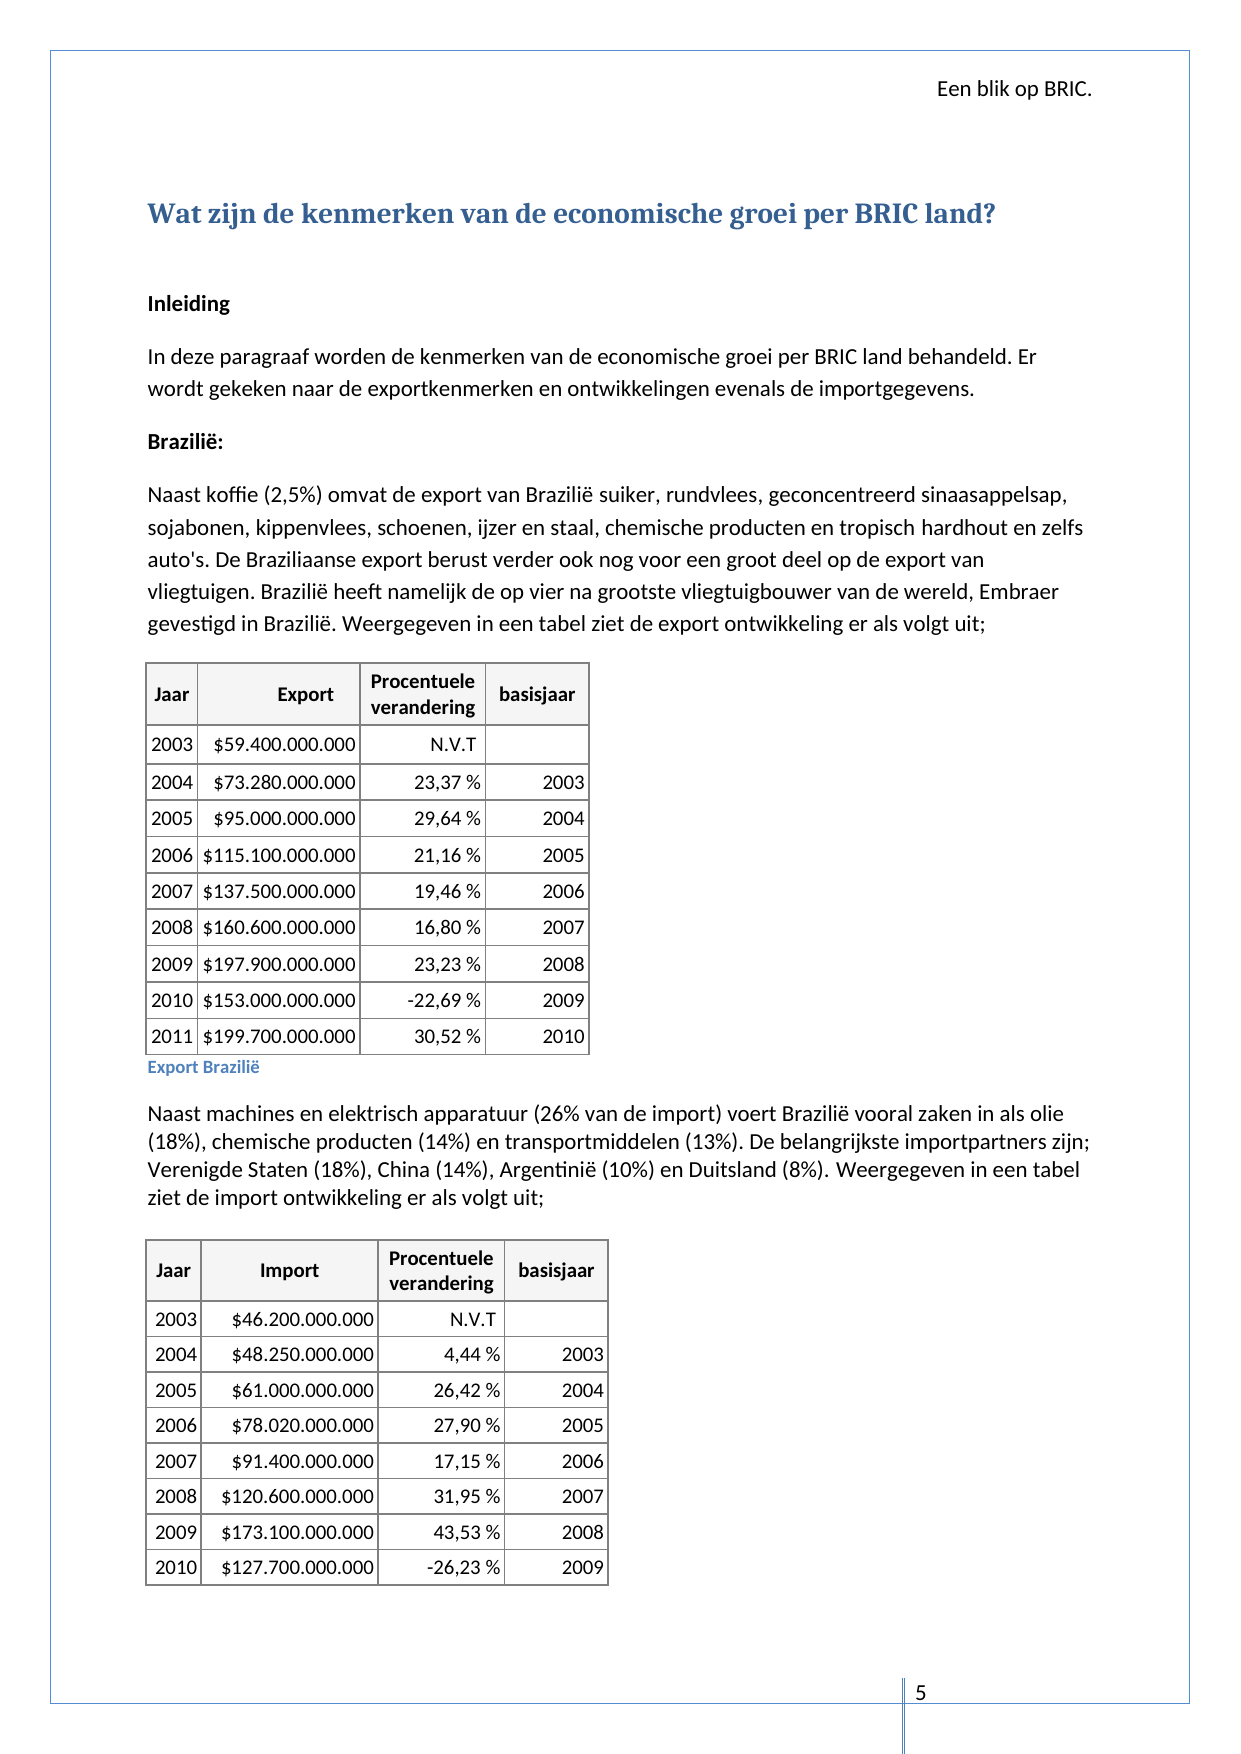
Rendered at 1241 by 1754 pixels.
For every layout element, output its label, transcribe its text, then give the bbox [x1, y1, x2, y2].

table_cell 29,64 % [361, 801, 485, 836]
table_header Import [202, 1241, 377, 1300]
table_cell $197.900.000.000 [198, 946, 359, 981]
table_header Jaar [147, 664, 197, 724]
table_cell 31,95 % [379, 1479, 504, 1513]
table_cell 2008 [486, 946, 588, 981]
table_cell -26,23 % [379, 1550, 504, 1584]
table_cell $46.200.000.000 [202, 1302, 377, 1336]
table_cell $115.100.000.000 [198, 837, 359, 872]
table_cell 2007 [505, 1479, 607, 1513]
table_cell $127.700.000.000 [202, 1550, 377, 1584]
subtitle Wat zijn de kenmerken van de economische groei per BRIC land? [147, 198, 1093, 231]
table_cell $48.250.000.000 [202, 1337, 377, 1371]
table_cell 2005 [147, 801, 197, 836]
table_cell 23,37 % [361, 765, 485, 799]
table_cell 43,53 % [379, 1515, 504, 1549]
table_cell 21,16 % [361, 837, 485, 872]
table_cell 2010 [147, 983, 197, 1017]
table_cell N.V.T [379, 1302, 504, 1336]
table_cell 27,90 % [379, 1408, 504, 1442]
table_cell 2009 [486, 983, 588, 1017]
text In deze paragraaf worden de kenmerken van de economische groei per BRIC land behandeld. Er wordt gekeken naar de exportkenmerken en ontwikkelingen evenals de importgegevens. [147, 342, 1093, 402]
table_cell 16,80 % [361, 910, 485, 945]
table_cell 2007 [486, 910, 588, 945]
table_cell 2008 [147, 1479, 200, 1513]
table_cell 2007 [147, 874, 197, 908]
table_cell 2009 [147, 946, 197, 981]
table_cell 30,52 % [361, 1019, 485, 1054]
table_cell 2005 [505, 1408, 607, 1442]
table_cell $173.100.000.000 [202, 1515, 377, 1549]
table_cell 2003 [505, 1337, 607, 1371]
table_cell 26,42 % [379, 1373, 504, 1407]
table_cell 2004 [486, 801, 588, 836]
table_cell 23,23 % [361, 946, 485, 981]
table_cell 2010 [486, 1019, 588, 1054]
table_cell 2004 [505, 1373, 607, 1407]
table_header Procentuele verandering [361, 664, 485, 724]
table_header basisjaar [486, 664, 588, 724]
table_cell 2005 [147, 1373, 200, 1407]
table_cell 2006 [486, 874, 588, 908]
table_cell -22,69 % [361, 983, 485, 1017]
table_cell $153.000.000.000 [198, 983, 359, 1017]
table_cell 2007 [147, 1444, 200, 1478]
text Export Brazilië [147, 1055, 1093, 1078]
table_cell 2003 [147, 1302, 200, 1336]
table_cell 2006 [505, 1444, 607, 1478]
text Brazilië: [147, 427, 1093, 455]
table_cell [486, 726, 588, 763]
table_cell 4,44 % [379, 1337, 504, 1371]
table_header Procentuele verandering [379, 1241, 504, 1300]
text Naast koffie (2,5%) omvat de export van Brazilië suiker, rundvlees, geconcentreerd sinaasappelsap, sojabonen, kippenvlees, schoenen, ijzer en staal, chemische producten en tropisch hardhout en zelfs auto's. De Braziliaanse export berust verder ook nog voor een groot deel op de export van vliegtuigen. Brazilië heeft namelijk de op vier na grootste vliegtuigbouwer van de wereld, Embraer gevestigd in Brazilië. Weergegeven in een tabel ziet de export ontwikkeling er als volgt uit; [147, 480, 1093, 637]
table_header Export [198, 664, 359, 724]
table_cell 2010 [147, 1550, 200, 1584]
table_cell 2009 [147, 1515, 200, 1549]
table_cell 2005 [486, 837, 588, 872]
text Inleiding [147, 289, 1093, 317]
table_cell 2009 [505, 1550, 607, 1584]
table_cell 2008 [147, 910, 197, 945]
table_header Jaar [147, 1241, 200, 1300]
table_cell $73.280.000.000 [198, 765, 359, 799]
table_cell 2006 [147, 1408, 200, 1442]
table_cell $160.600.000.000 [198, 910, 359, 945]
table_header basisjaar [505, 1241, 607, 1300]
table_cell 2004 [147, 765, 197, 799]
table_cell $120.600.000.000 [202, 1479, 377, 1513]
table_cell 2008 [505, 1515, 607, 1549]
table_cell $78.020.000.000 [202, 1408, 377, 1442]
table_cell 2004 [147, 1337, 200, 1371]
table_cell N.V.T [361, 726, 485, 763]
table_cell 17,15 % [379, 1444, 504, 1478]
table_cell 2006 [147, 837, 197, 872]
table_cell $59.400.000.000 [198, 726, 359, 763]
table_cell 19,46 % [361, 874, 485, 908]
table_cell $137.500.000.000 [198, 874, 359, 908]
table_cell $61.000.000.000 [202, 1373, 377, 1407]
table_cell 2003 [147, 726, 197, 763]
table_cell [505, 1302, 607, 1336]
table_cell $95.000.000.000 [198, 801, 359, 836]
table_cell $199.700.000.000 [198, 1019, 359, 1054]
table_cell 2011 [147, 1019, 197, 1054]
text Naast machines en elektrisch apparatuur (26% van de import) voert Brazilië vooral zaken in als olie (18%), chemische producten (14%) en transportmiddelen (13%). De belangrijkste importpartners zijn; Verenigde Staten (18%), China (14%), Argentinië (10%) en Duitsland (8%). Weergegeven in een tabel ziet de import ontwikkeling er als volgt uit; [147, 1099, 1093, 1211]
table_cell $91.400.000.000 [202, 1444, 377, 1478]
table_cell 2003 [486, 765, 588, 799]
